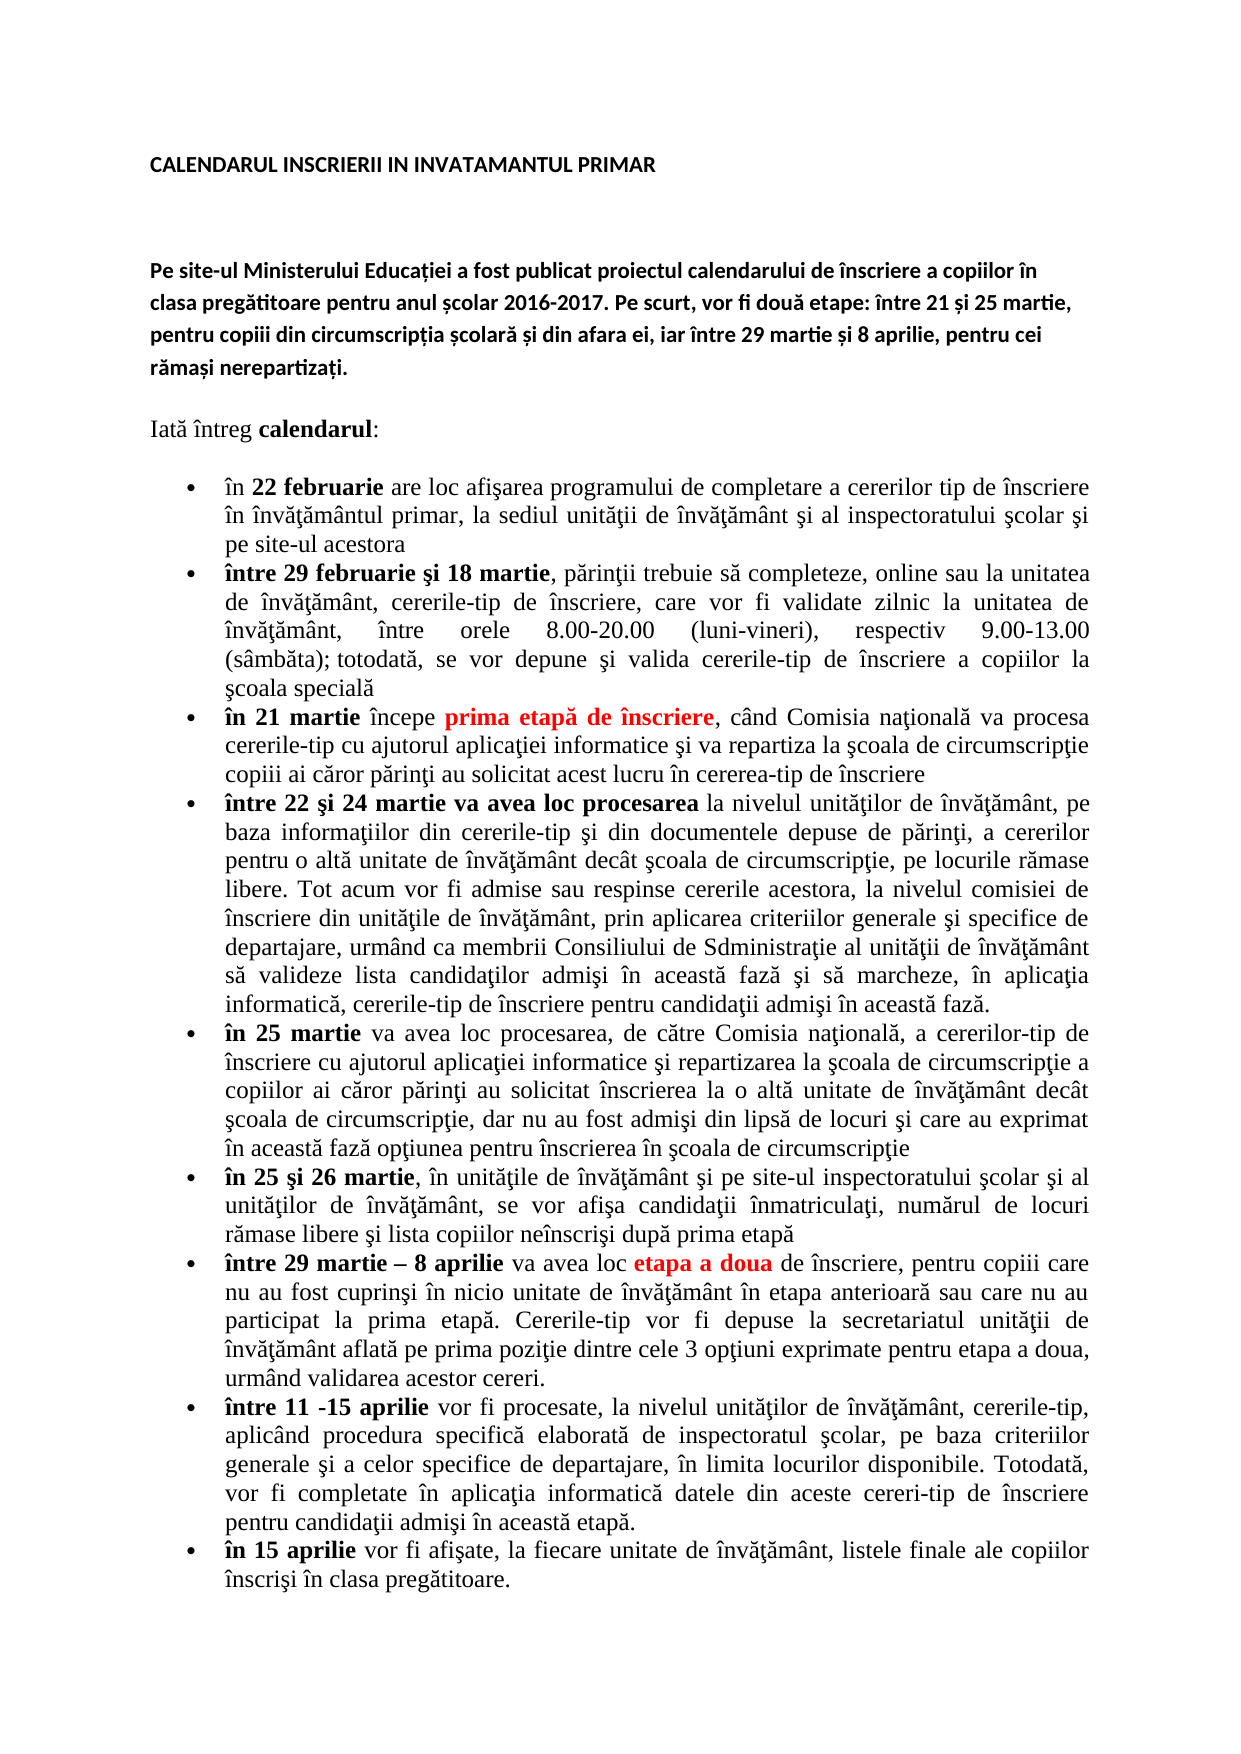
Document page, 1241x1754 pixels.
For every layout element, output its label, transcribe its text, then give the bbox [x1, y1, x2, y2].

text CALENDARUL INSCRIERII IN INVATAMANTUL PRIMAR [150, 150, 1090, 178]
list în 25 martie va avea loc procesarea, de către Comisia naţională, a cererilor-tip de înscriere cu ajutorul aplicaţiei informatice şi repartizarea la şcoala de circumscripţie a copiilor ai căror părinţi au solicitat înscrierea la o altă unitate de învăţământ decât şcoala de circumscripţie, dar nu au fost admişi din lipsă de locuri şi care au exprimat în această fază opţiunea pentru înscrierea în şcoala de circumscripţie [187, 1018, 1090, 1162]
text Iată întreg calendarul: [150, 414, 1090, 443]
list în 21 martie începe prima etapă de înscriere, când Comisia naţională va procesa cererile-tip cu ajutorul aplicaţiei informatice şi va repartiza la şcoala de circumscripţie copiii ai căror părinţi au solicitat acest lucru în cererea-tip de înscriere [187, 702, 1090, 788]
list în 22 februarie are loc afişarea programului de completare a cererilor tip de înscriere în învăţământul primar, la sediul unităţii de învăţământ şi al inspectoratului şcolar şi pe site-ul acestora [187, 472, 1090, 558]
list în 25 şi 26 martie, în unităţile de învăţământ şi pe site-ul inspectoratului şcolar şi al unităţilor de învăţământ, se vor afişa candidaţii înmatriculaţi, numărul de locuri rămase libere şi lista copiilor neînscrişi după prima etapă [187, 1162, 1090, 1248]
list în 15 aprilie vor fi afişate, la fiecare unitate de învăţământ, listele finale ale copiilor înscrişi în clasa pregătitoare. [187, 1536, 1090, 1593]
text Pe site-ul Ministerului Educaţiei a fost publicat proiectul calendarului de înscriere a copiilor în clasa pregătitoare pentru anul şcolar 2016-2017. Pe scurt, vor fi două etape: între 21 şi 25 martie, pentru copiii din circumscripţia şcolară şi din afara ei, iar între 29 martie şi 8 aprilie, pentru cei rămaşi nerepartizaţi. [150, 256, 1090, 381]
list între 11 -15 aprilie vor fi procesate, la nivelul unităţilor de învăţământ, cererile-tip, aplicând procedura specifică elaborată de inspectoratul şcolar, pe baza criteriilor generale şi a celor specifice de departajare, în limita locurilor disponibile. Totodată, vor fi completate în aplicaţia informatică datele din aceste cereri-tip de înscriere pentru candidaţii admişi în această etapă. [187, 1392, 1090, 1536]
list între 29 februarie şi 18 martie, părinţii trebuie să completeze, online sau la unitatea de învăţământ, cererile-tip de înscriere, care vor fi validate zilnic la unitatea de învăţământ, între orele 8.00-20.00 (luni-vineri), respectiv 9.00-13.00 (sâmbăta); totodată, se vor depune şi valida cererile-tip de înscriere a copiilor la şcoala specială [187, 558, 1090, 702]
list între 29 martie – 8 aprilie va avea loc etapa a doua de înscriere, pentru copiii care nu au fost cuprinşi în nicio unitate de învăţământ în etapa anterioară sau care nu au participat la prima etapă. Cererile-tip vor fi depuse la secretariatul unităţii de învăţământ aflată pe prima poziţie dintre cele 3 opţiuni exprimate pentru etapa a doua, urmând validarea acestor cereri. [187, 1248, 1090, 1392]
list între 22 şi 24 martie va avea loc procesarea la nivelul unităţilor de învăţământ, pe baza informaţiilor din cererile-tip şi din documentele depuse de părinţi, a cererilor pentru o altă unitate de învăţământ decât şcoala de circumscripţie, pe locurile rămase libere. Tot acum vor fi admise sau respinse cererile acestora, la nivelul comisiei de înscriere din unităţile de învăţământ, prin aplicarea criteriilor generale şi specifice de departajare, urmând ca membrii Consiliului de Sdministraţie al unităţii de învăţământ să valideze lista candidaţilor admişi în această fază şi să marcheze, în aplicaţia informatică, cererile-tip de înscriere pentru candidaţii admişi în această fază. [187, 788, 1090, 1018]
